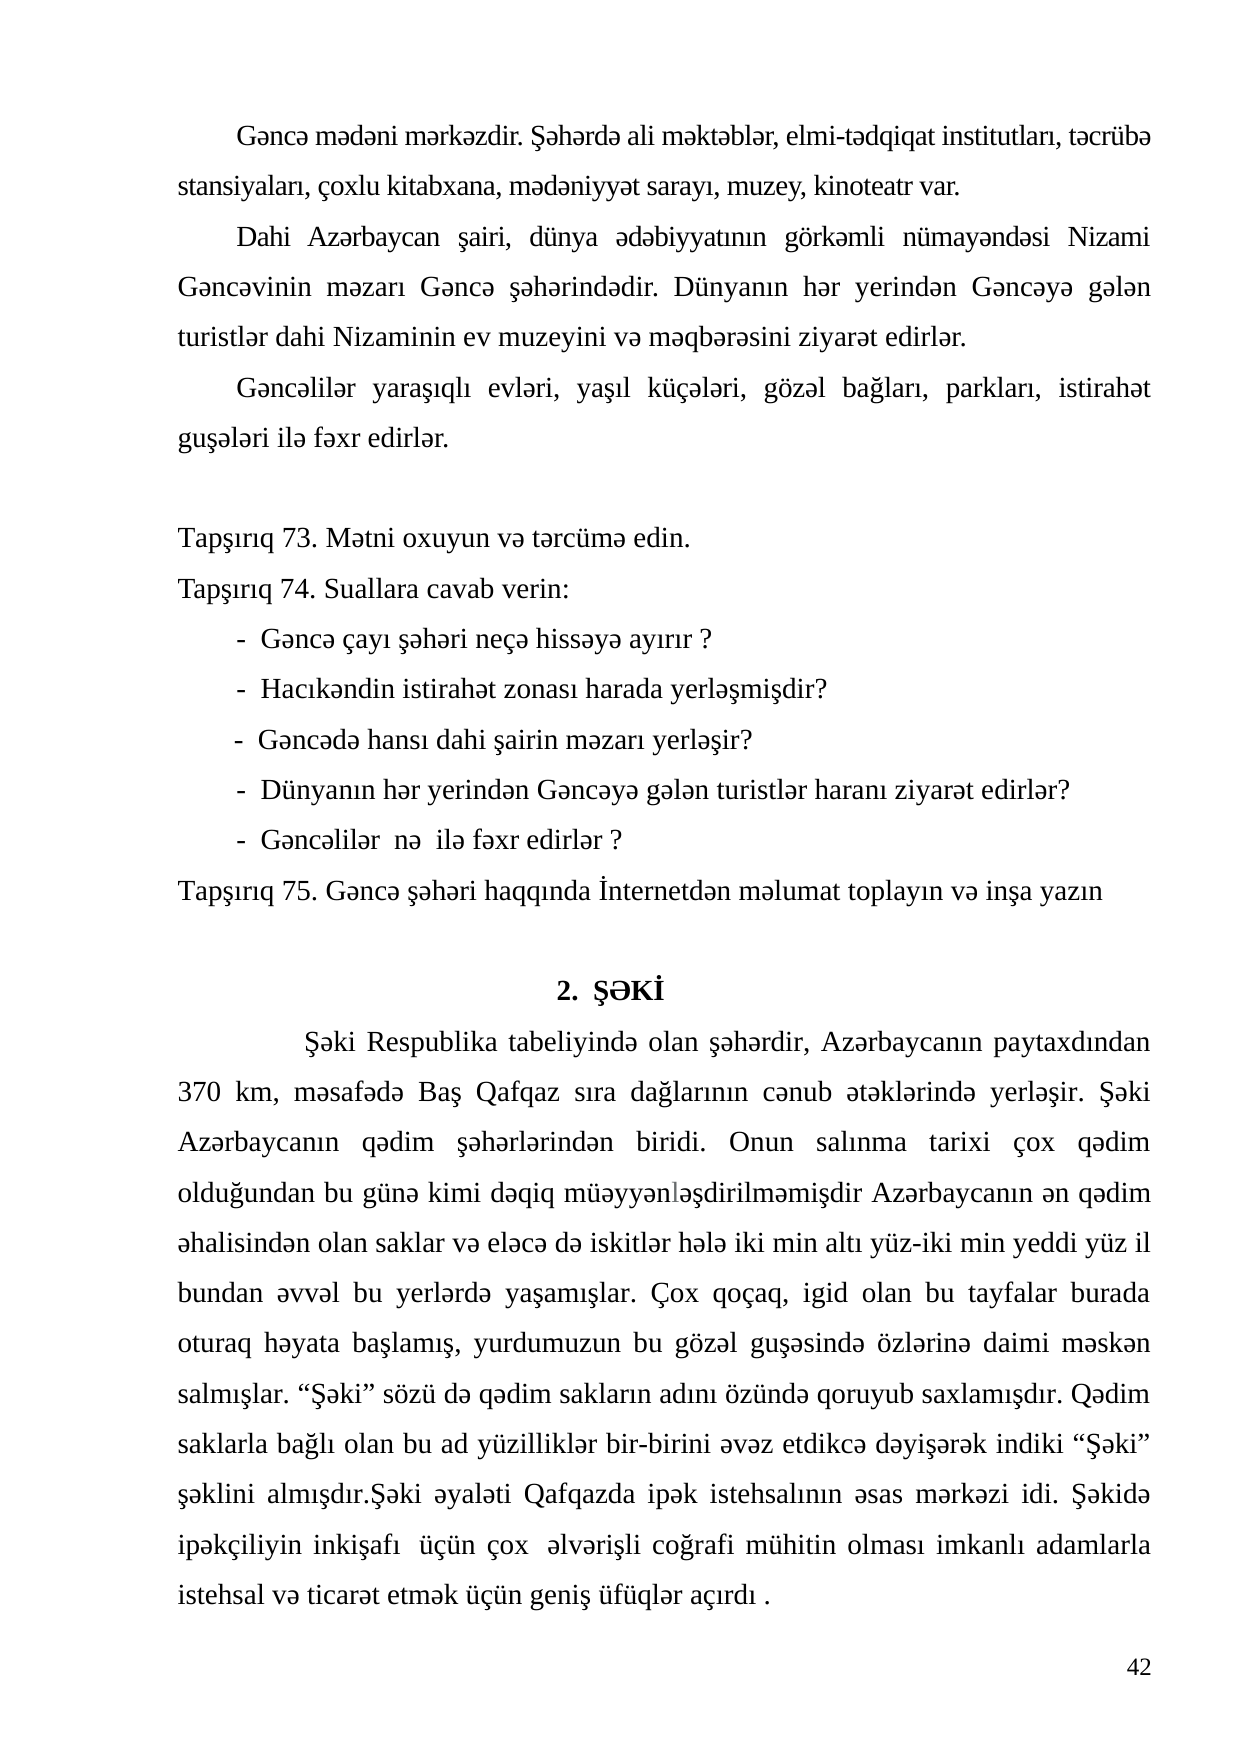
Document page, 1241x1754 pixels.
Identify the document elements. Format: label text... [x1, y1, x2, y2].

text Gəncə mədəni mərkəzdir. Şəhərdə ali məktəblər, elmi-tədqiqat institutları, təcrübə stansiyaları, çoxlu kitabxana, mədəniyyət sarayı, muzey, kinoteatr var. [177, 118, 1152, 202]
text Tapşırıq 74. Suallara cavab verin: [177, 571, 1152, 604]
text - Hacıkəndin istirahət zonası harada yerləşmişdir? [177, 672, 1152, 705]
text - Gəncə çayı şəhəri neçə hissəyə ayırır ? [177, 621, 1152, 655]
text Şəki Respublika tabeliyində olan şəhərdir, Azərbaycanın paytaxdından , məsafədə Baş Qafqaz sıra dağlarının cənub ətəklərində yerləşir. Şəki Azərbaycanın qədim şəhərlərindən biridi. Onun salınma tarixi çox qədim olduğundan bu günə kimi dəqiq müəyyənləşdirilməmişdir Azərbaycanın ən qədim əhalisindən olan saklar və eləcə də iskitlər hələ iki min altı yüz-iki min yeddi yüz il bundan əvvəl bu yerlərdə yaşamışlar. Çox qoçaq, igid olan bu tayfalar burada oturaq həyata başlamış, yurdumuzun bu gözəl guşəsində özlərinə daimi məskən salmışlar. “Şəki” sözü də qədim sakların adını özündə qoruyub saxlamışdır. Qədim saklarla bağlı olan bu ad yüzilliklər bir-birini əvəz etdikcə dəyişərək indiki “Şəki” şəklini almışdır.Şəki əyaləti Qafqazda ipək istehsalının əsas mərkəzi idi. Şəkidə ipəkçiliyin inkişafı üçün çox əlvərişli coğrafi mühitin olması imkanlı adamlarla istehsal və ticarət etmək üçün geniş üfüqlər açırdı . [177, 1024, 1152, 1611]
text Dahi Azərbaycan şairi, dünya ədəbiyyatının görkəmli nümayəndəsi Nizami Gəncəvinin məzarı Gəncə şəhərindədir. Dünyanın hər yerindən Gəncəyə gələn turistlər dahi Nizaminin ev muzeyini və məqbərəsini ziyarət edirlər. [177, 219, 1152, 353]
text - Gəncəlilər nə ilə fəxr edirlər ? [177, 822, 1152, 856]
text - Gəncədə hansı dahi şairin məzarı yerləşir? [233, 722, 1152, 755]
text 2. ŞƏKİ [177, 973, 1152, 1007]
text Gəncəlilər yaraşıqlı evləri, yaşıl küçələri, gözəl bağları, parkları, istirahət guşələri ilə fəxr edirlər. [177, 370, 1152, 453]
text - Dünyanın hər yerindən Gəncəyə gələn turistlər haranı ziyarət edirlər? [177, 772, 1152, 806]
text Tapşırıq 73. Mətni oxuyun və tərcümə edin. [177, 521, 1152, 554]
text Tapşırıq 75. Gəncə şəhəri haqqında İnternetdən məlumat toplayın və inşa yazın [177, 873, 1152, 906]
